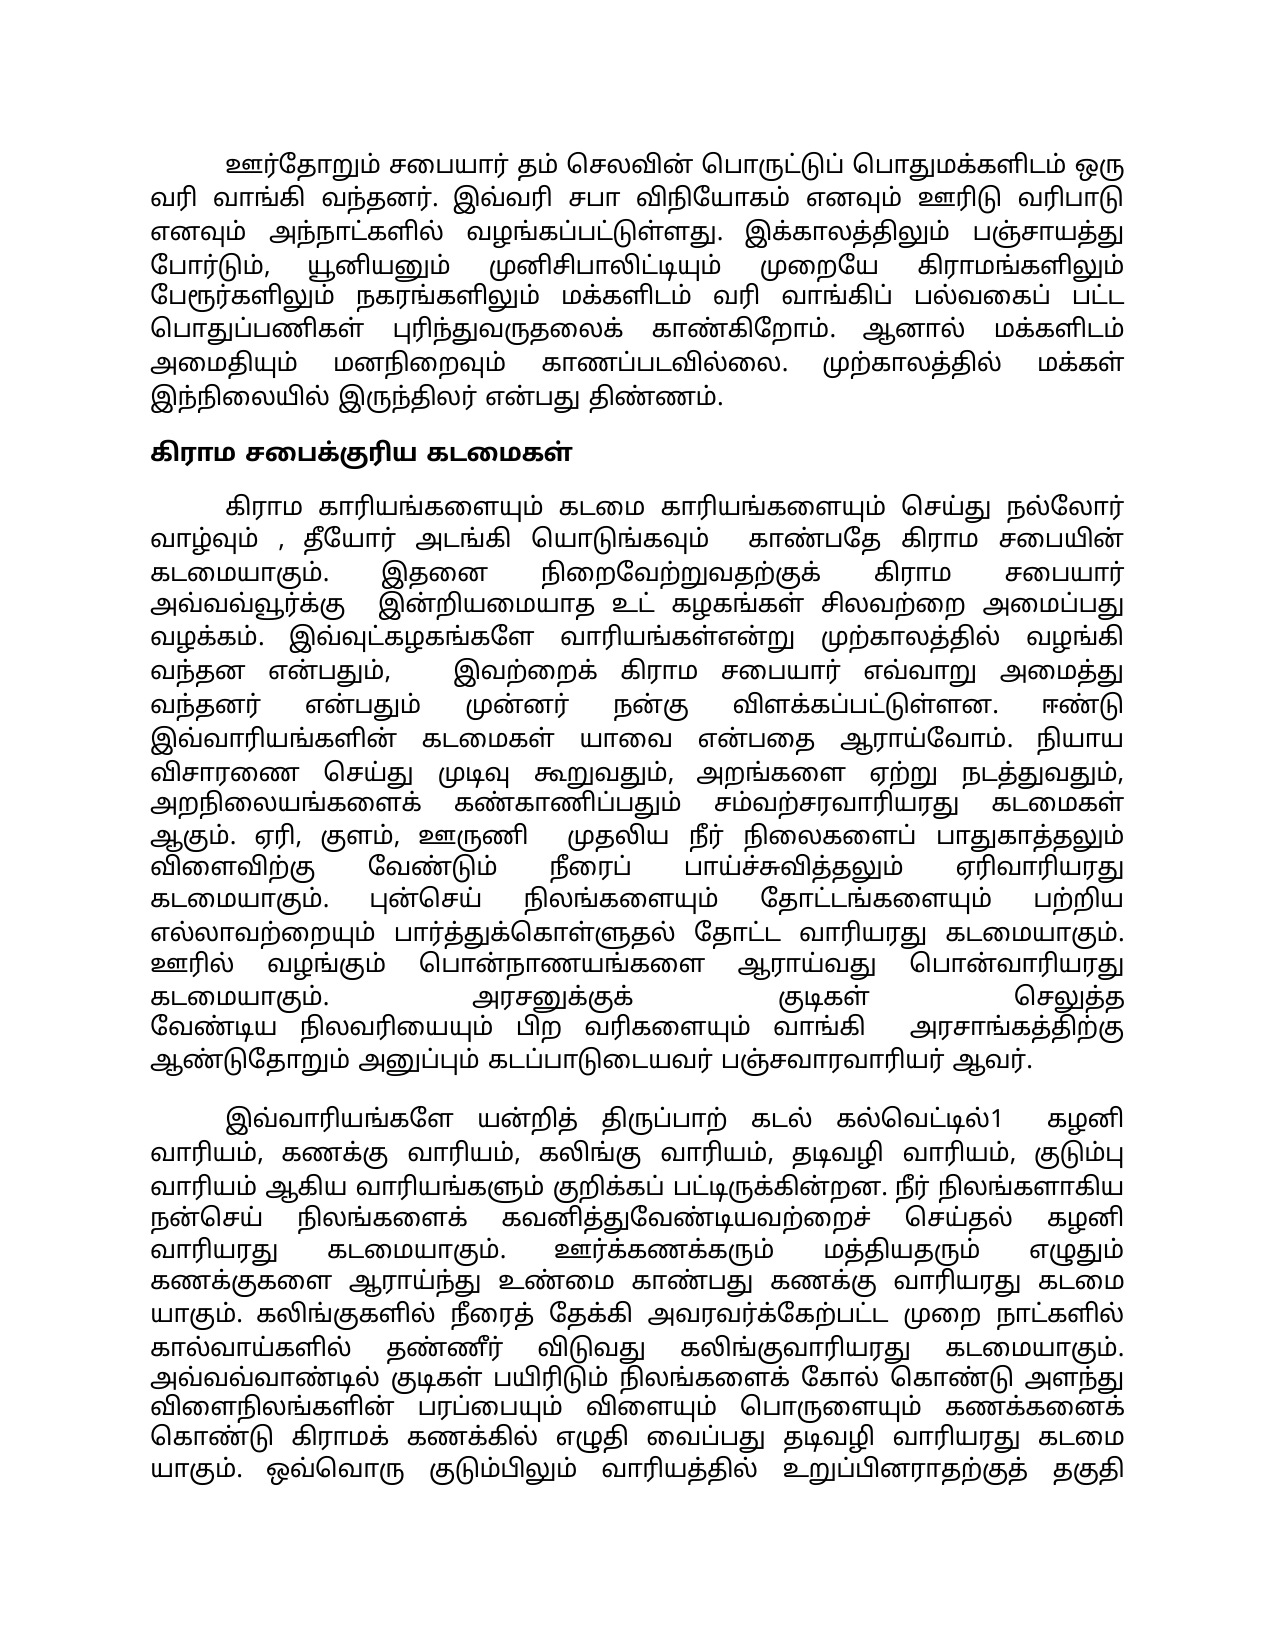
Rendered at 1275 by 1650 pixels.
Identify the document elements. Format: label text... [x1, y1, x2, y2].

text கிராம சபைக்குரிய கடமைகள் [150, 438, 1125, 467]
text ஊர்தோறும் சபையார் தம் செலவின் பொருட்டுப் பொதுமக்களிடம் ஒரு வரி வாங்கி வந்தனர். இவ்வரி சபா விநியோகம் எனவும் ஊரிடு வரிபாடு எனவும் அந்நாட்களில் வழங்கப்பட்டுள்ளது. இக்காலத்திலும் பஞ்சாயத்து போர்டும், யூனியனும் முனிசிபாலிட்டியும் முறையே கிராமங்களிலும் பேரூர்களிலும் நகரங்களிலும் மக்களிடம் வரி வாங்கிப் பல்வகைப் பட்ட பொதுப்பணிகள் புரிந்துவருதலைக் காண்கிறோம். ஆனால் மக்களிடம் அமைதியும் மனநிறைவும் காணப்படவில்லை. முற்காலத்தில் மக்கள் இந்நிலையில் இருந்திலர் என்பது திண்ணம். [150, 150, 1125, 413]
text கிராம காரியங்களையும் கடமை காரியங்களையும் செய்து நல்லோர் வாழ்வும் , தீயோர் அடங்கி யொடுங்கவும் காண்பதே கிராம சபையின் கடமையாகும். இதனை நிறைவேற்றுவதற்குக் கிராம சபையார் அவ்வவ்வூர்க்கு இன்றியமையாத உட் கழகங்கள் சிலவற்றை அமைப்பது வழக்கம். இவ்வுட்கழகங்களே வாரியங்கள்என்று முற்காலத்தில் வழங்கி வந்தன என்பதும், இவற்றைக் கிராம சபையார் எவ்வாறு அமைத்து வந்தனர் என்பதும் முன்னர் நன்கு விளக்கப்பட்டுள்ளன. ஈண்டு இவ்வாரியங்களின் கடமைகள் யாவை என்பதை ஆராய்வோம். நியாய விசாரணை செய்து முடிவு கூறுவதும், அறங்களை ஏற்று நடத்துவதும், அறநிலையங்களைக் கண்காணிப்பதும் சம்வற்சரவாரியரது கடமைகள் ஆகும். ஏரி, குளம், ஊருணி முதலிய நீர் நிலைகளைப் பாதுகாத்தலும் விளைவிற்கு வேண்டும் நீரைப் பாய்ச்சுவித்தலும் ஏரிவாரியரது கடமையாகும். புன்செய் நிலங்களையும் தோட்டங்களையும் பற்றிய எல்லாவற்றையும் பார்த்துக்கொள்ளுதல் தோட்ட வாரியரது கடமையாகும். ஊரில் வழங்கும் பொன்நாணயங்களை ஆராய்வது பொன்வாரியரது கடமையாகும். அரசனுக்குக் குடிகள் செலுத்த வேண்டிய நிலவரியையும் பிற வரிகளையும் வாங்கி அரசாங்கத்திற்கு ஆண்டுதோறும் அனுப்பும் கடப்பாடுடையவர் பஞ்சவாரவாரியர் ஆவர். [150, 492, 1125, 1076]
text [150, 1101, 1125, 1485]
